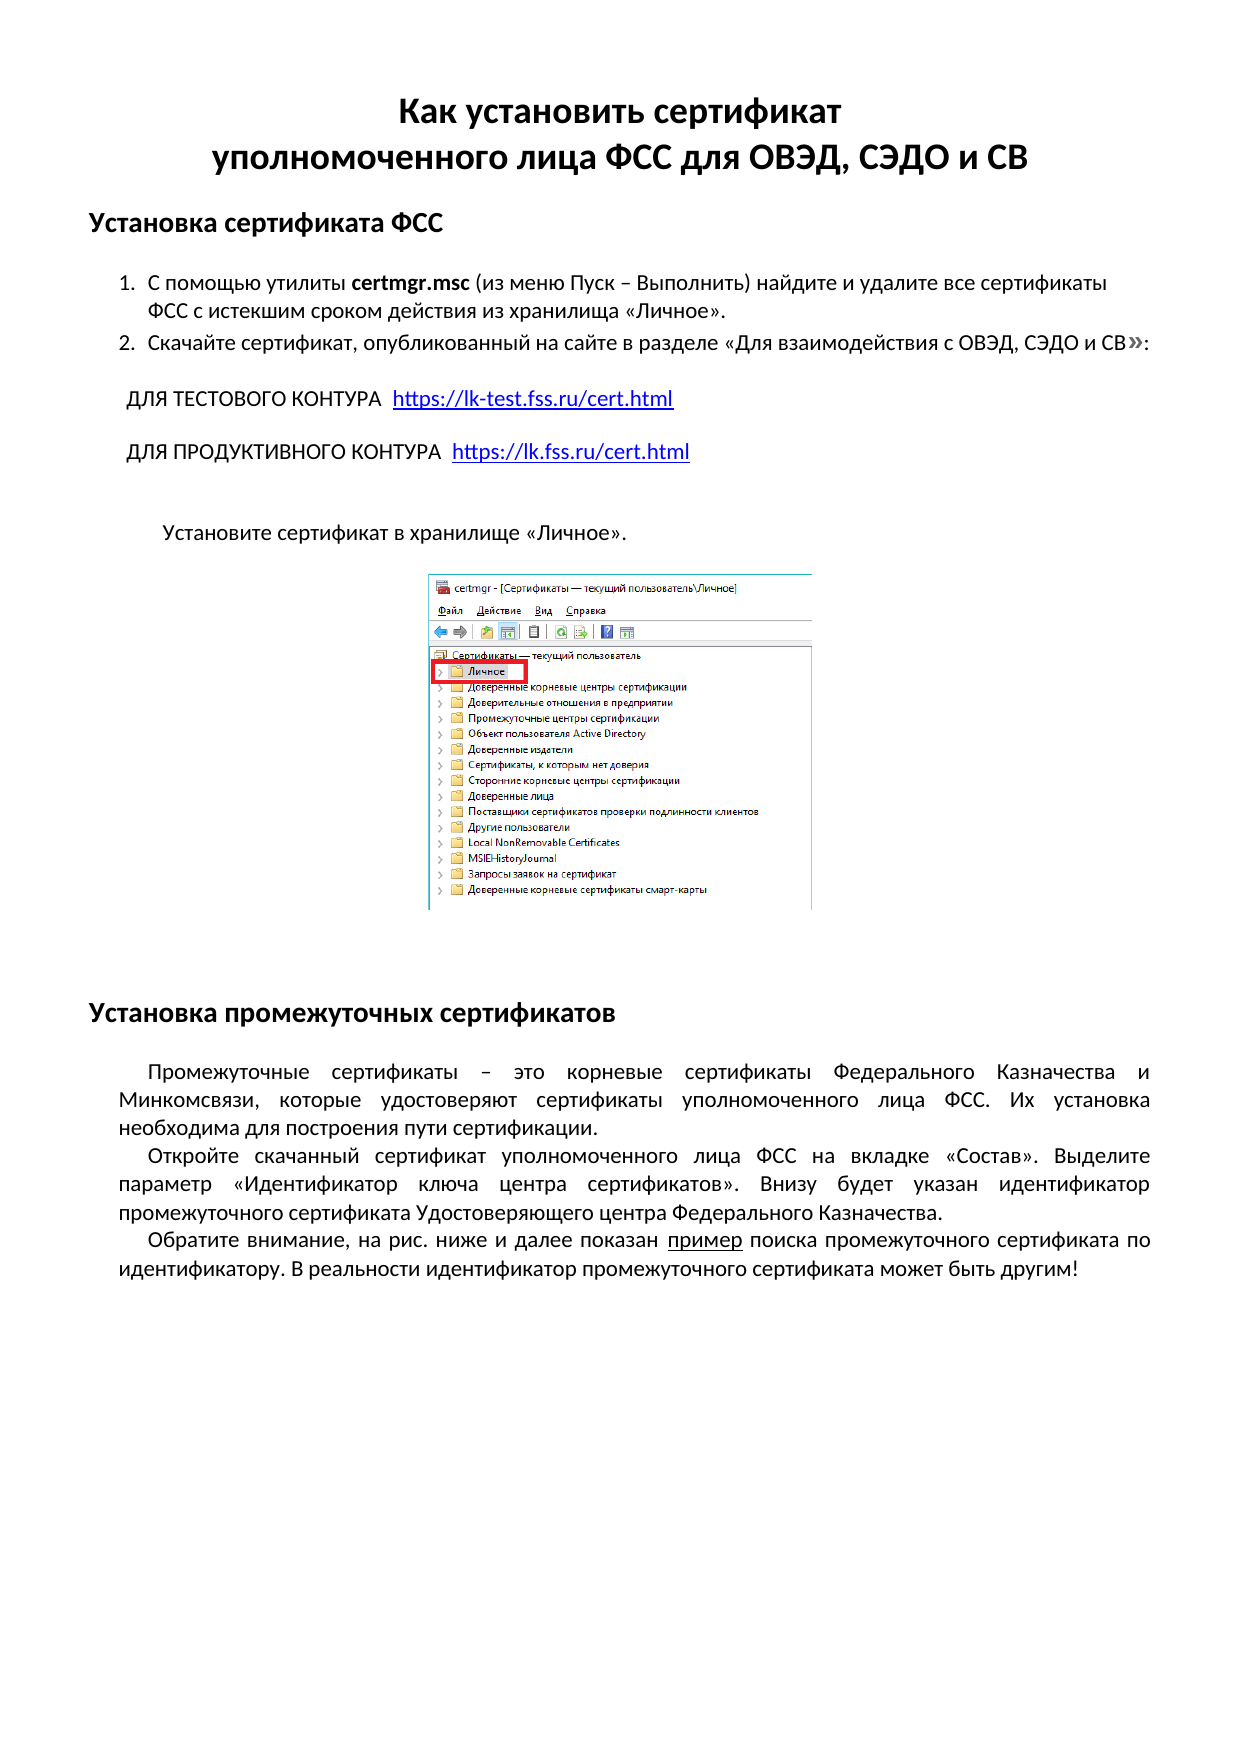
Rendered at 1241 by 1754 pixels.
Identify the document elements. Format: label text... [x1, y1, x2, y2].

text уполномоченного лица ФСС для ОВЭД, СЭДО и СВ [89, 133, 1152, 179]
list Скачайте сертификат, опубликованный на сайте в разделе «Для взаимодействия с ОВЭД, СЭДО и СВ»: [118, 324, 1128, 356]
list С помощью утилиты certmgr.msc (из меню Пуск – Выполнить) найдите и удалите все сертификаты ФСС с истекшим сроком действия из хранилища «Личное». [118, 268, 1152, 324]
text ДЛЯ ТЕСТОВОГО КОНТУРА https://lk-test.fss.ru/cert.html [89, 384, 1152, 412]
text Установите сертификат в хранилище «Личное». [89, 518, 1152, 546]
text Установка сертификата ФСС [89, 204, 1152, 240]
list Промежуточные сертификаты – это корневые сертификаты Федерального Казначества и Минкомсвязи, которые удостоверяют сертификаты уполномоченного лица ФСС. Их установка необходима для построения пути сертификации. [118, 1057, 1152, 1142]
text Установка промежуточных сертификатов [89, 994, 1152, 1029]
text Как установить сертификат [89, 87, 1152, 133]
list Обратите внимание, на рис. ниже и далее показан пример поиска промежуточного сертификата по идентификатору. В реальности идентификатор промежуточного сертификата может быть другим! [118, 1226, 1152, 1282]
list Откройте скачанный сертификат уполномоченного лица ФСС на вкладке «Состав». Выделите параметр «Идентификатор ключа центра сертификатов». Внизу будет указан идентификатор промежуточного сертификата Удостоверяющего центра Федерального Казначества. [118, 1142, 1152, 1226]
text ДЛЯ ПРОДУКТИВНОГО КОНТУРА https://lk.fss.ru/cert.html [89, 437, 1152, 465]
picture [428, 574, 812, 910]
